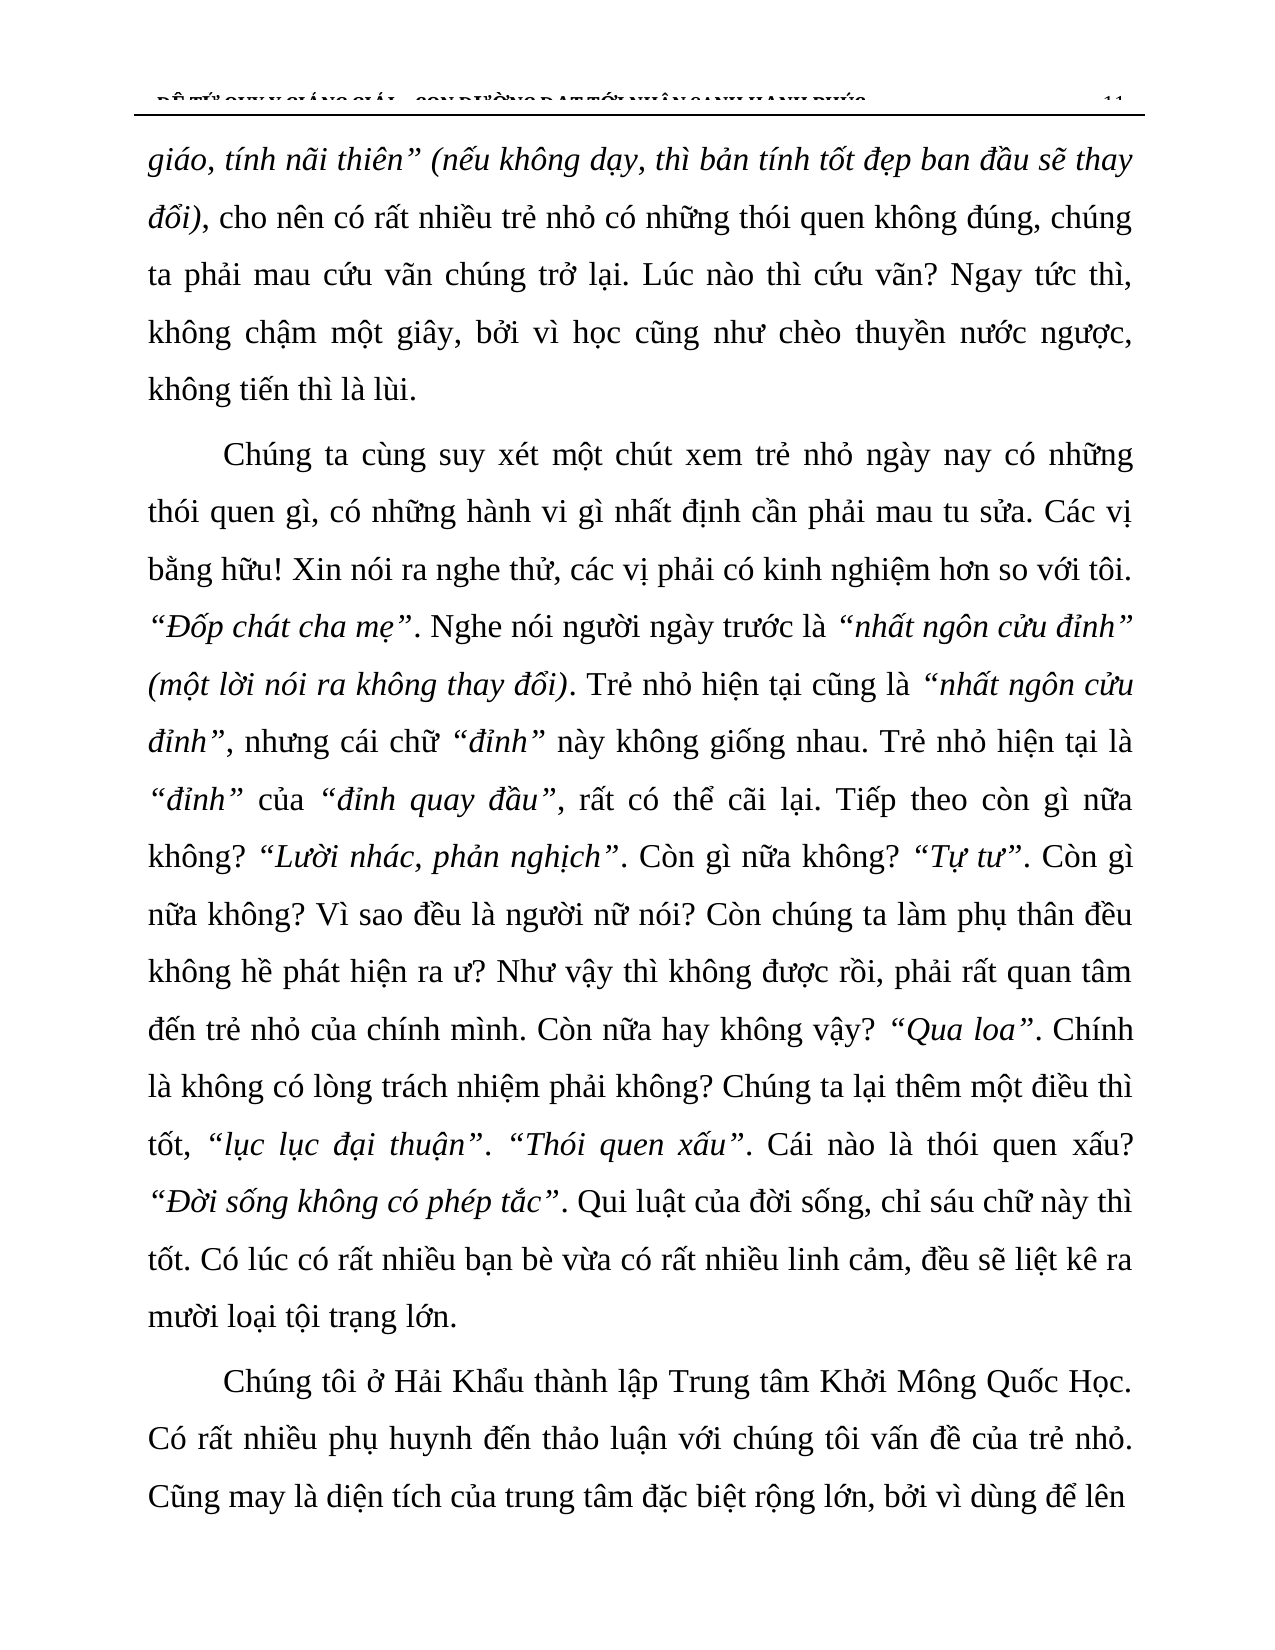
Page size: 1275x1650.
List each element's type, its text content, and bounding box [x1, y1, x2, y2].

text Chúng tôi ở Hải Khẩu thành lập Trung tâm Khởi Mông Quốc Học. Có rất nhiều phụ huynh đến thảo luận với chúng tôi vấn đề của trẻ nhỏ. Cũng may là diện tích của trung tâm đặc biệt rộng lớn, bởi vì dùng để lên [148, 1361, 1134, 1514]
text Chúng ta cùng suy xét một chút xem trẻ nhỏ ngày nay có những thói quen gì, có những hành vi gì nhất định cần phải mau tu sửa. Các vị bằng hữu! Xin nói ra nghe thử, các vị phải có kinh nghiệm hơn so với tôi. “Đốp chát cha mẹ”. Nghe nói người ngày trước là “nhất ngôn cửu đỉnh” (một lời nói ra không thay đổi). Trẻ nhỏ hiện tại cũng là “nhất ngôn cửu đỉnh”, nhưng cái chữ “đỉnh” này không giống nhau. Trẻ nhỏ hiện tại là “đỉnh” của “đỉnh quay đầu”, rất có thể cãi lại. Tiếp theo còn gì nữa không? “Lười nhác, phản nghịch”. Còn gì nữa không? “Tự tư”. Còn gì nữa không? Vì sao đều là người nữ nói? Còn chúng ta làm phụ thân đều không hề phát hiện ra ư? Như vậy thì không được rồi, phải rất quan tâm đến trẻ nhỏ của chính mình. Còn nữa hay không vậy? “Qua loa”. Chính là không có lòng trách nhiệm phải không? Chúng ta lại thêm một điều thì tốt, “lục lục đại thuận”. “Thói quen xấu”. Cái nào là thói quen xấu? “Đời sống không có phép tắc”. Qui luật của đời sống, chỉ sáu chữ này thì tốt. Có lúc có rất nhiều bạn bè vừa có rất nhiều linh cảm, đều sẽ liệt kê ra mười loại tội trạng lớn. [148, 434, 1134, 1335]
text giáo, tính nãi thiên” (nếu không dạy, thì bản tính tốt đẹp ban đầu sẽ thay đổi), cho nên có rất nhiều trẻ nhỏ có những thói quen không đúng, chúng ta phải mau cứu vãn chúng trở lại. Lúc nào thì cứu vãn? Ngay tức thì, không chậm một giây, bởi vì học cũng như chèo thuyền nước ngược, không tiến thì là lùi. [148, 139, 1134, 408]
